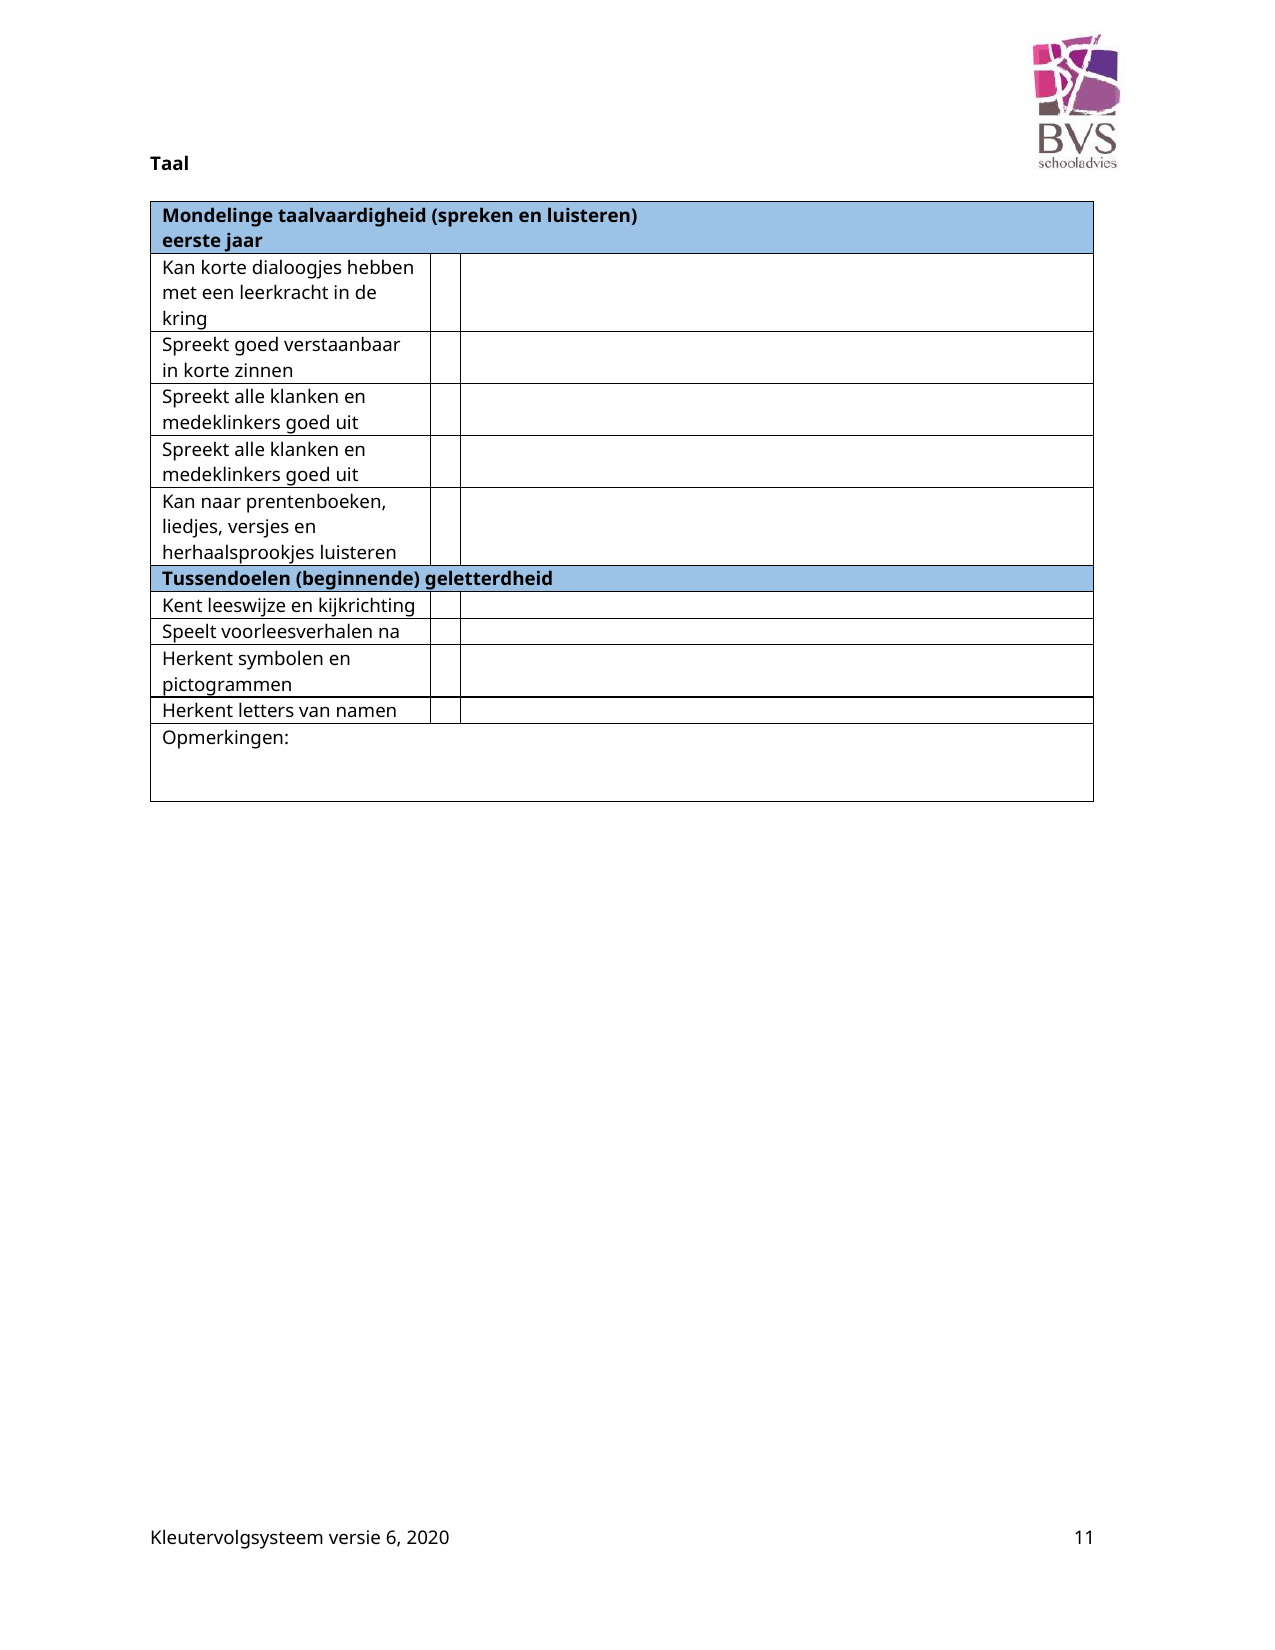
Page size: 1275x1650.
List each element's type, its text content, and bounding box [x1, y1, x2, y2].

table_cell [431, 698, 460, 723]
table_cell [431, 592, 460, 618]
table_cell Kan naar prentenboeken, liedjes, versjes en herhaalsprookjes luisteren [151, 488, 430, 564]
picture [1026, 31, 1125, 150]
table_cell Opmerkingen: [151, 724, 1093, 801]
table_cell Kent leeswijze en kijkrichting [151, 592, 430, 618]
table_cell [431, 619, 460, 644]
table_cell [431, 384, 460, 435]
text Taal [150, 150, 1125, 176]
table_cell Tussendoelen (beginnende) geletterdheid [151, 566, 1093, 591]
table_cell [461, 384, 1093, 435]
table_cell [461, 592, 1093, 618]
table_cell [461, 254, 1093, 331]
table_cell [461, 698, 1093, 723]
table_cell [431, 254, 460, 331]
table_cell [461, 645, 1093, 696]
table_cell Spreekt alle klanken en medeklinkers goed uit [151, 384, 430, 435]
table_cell [461, 332, 1093, 383]
table_cell Herkent symbolen en pictogrammen [151, 645, 430, 696]
table_cell Herkent letters van namen [151, 698, 430, 723]
table_header Mondelinge taalvaardigheid (spreken en luisteren) [151, 202, 1093, 228]
table_cell Spreekt alle klanken en medeklinkers goed uit [151, 436, 430, 487]
table_cell [431, 436, 460, 487]
table_cell [461, 488, 1093, 564]
table_cell [431, 332, 460, 383]
table_cell Speelt voorleesverhalen na [151, 619, 430, 644]
table_cell eerste jaar [151, 228, 1093, 253]
table_cell [461, 619, 1093, 644]
table_cell [431, 645, 460, 696]
table_cell [461, 436, 1093, 487]
table_cell Spreekt goed verstaanbaar in korte zinnen [151, 332, 430, 383]
table_cell Kan korte dialoogjes hebben met een leerkracht in de kring [151, 254, 430, 331]
table_cell [431, 488, 460, 564]
